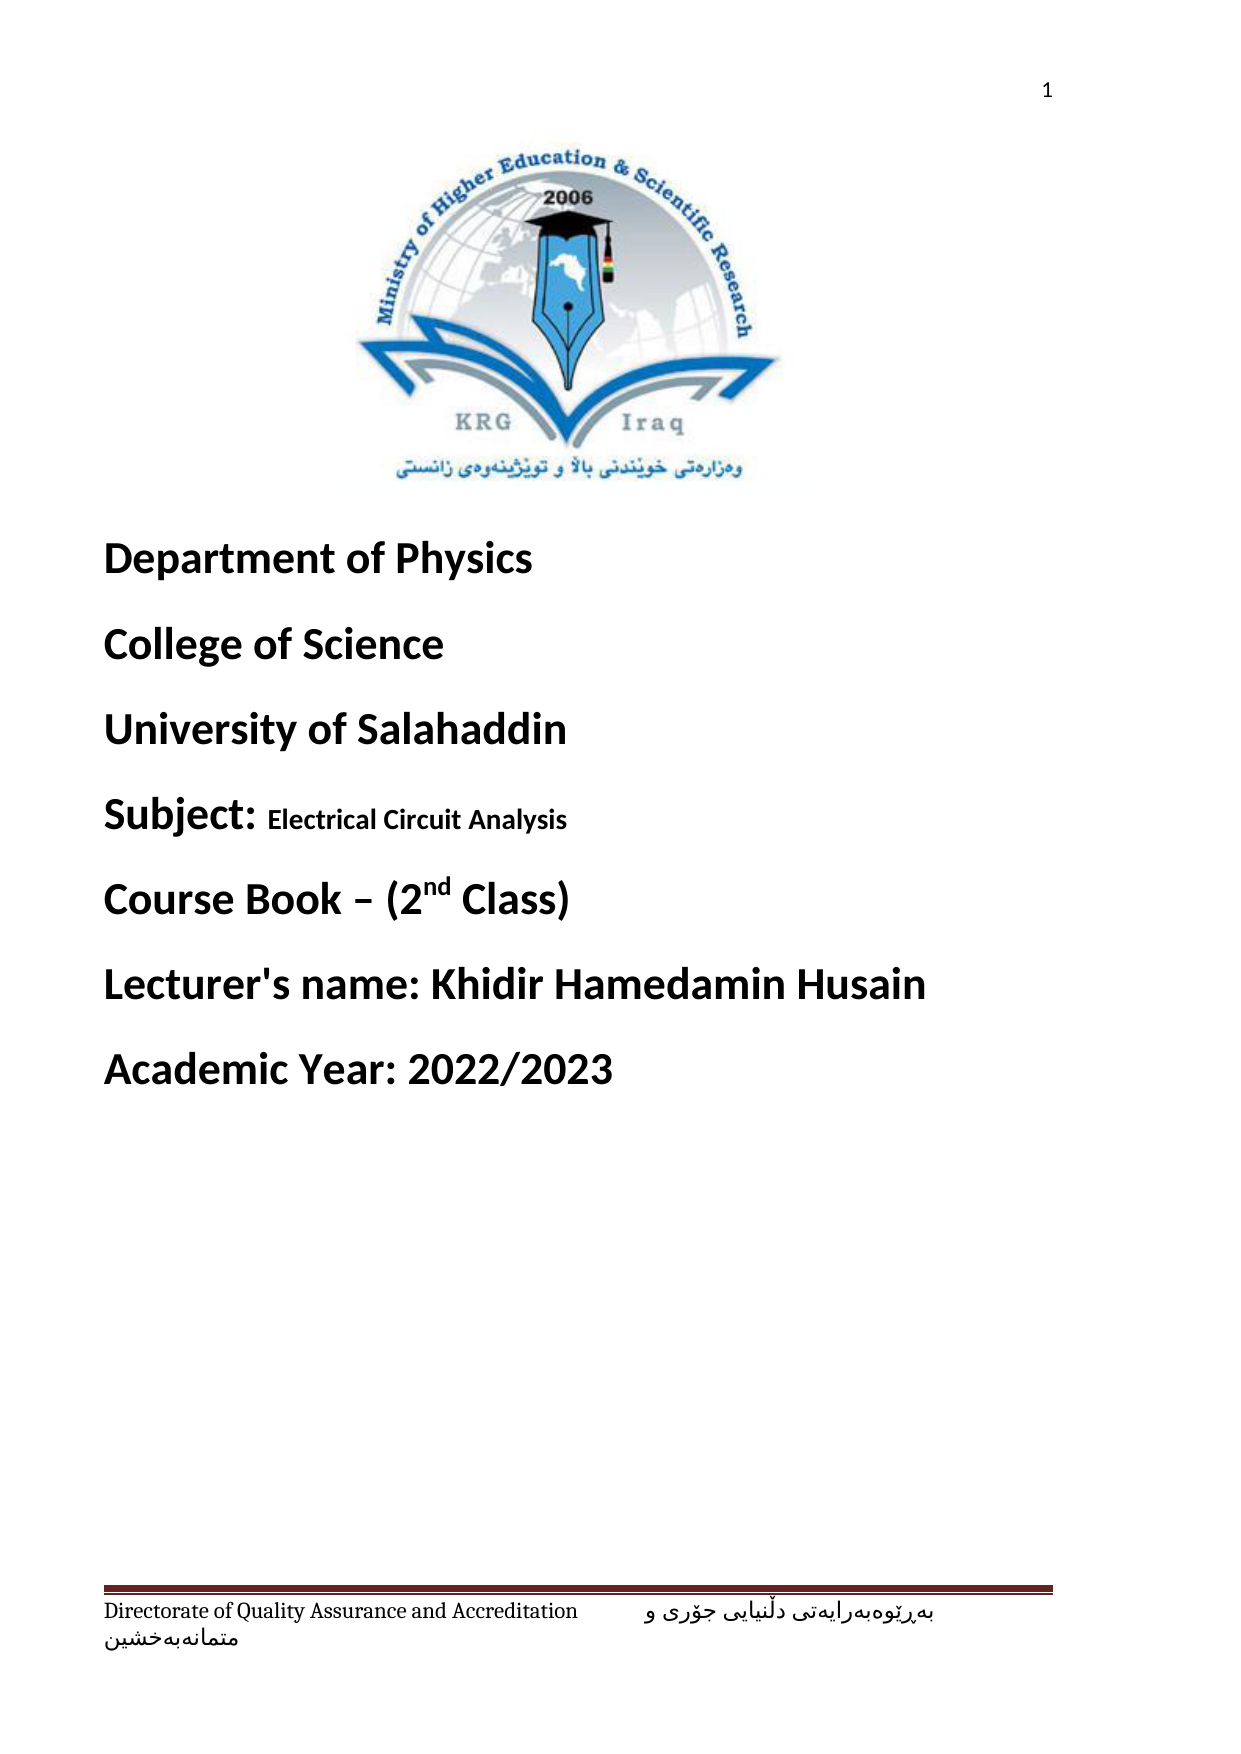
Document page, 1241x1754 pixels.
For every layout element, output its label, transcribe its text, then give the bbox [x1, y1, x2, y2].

text College of Science [103, 614, 1053, 671]
text University of Salahaddin [103, 700, 1053, 756]
text Lecturer's name: Khidir Hamedamin Husain [103, 955, 1053, 1011]
text Academic Year: 2022/2023 [103, 1040, 1053, 1096]
text Subject: Electrical Circuit Analysis [103, 785, 1053, 841]
text Department of Physics [103, 439, 1053, 585]
text Course Book – (2nd Class) [103, 870, 1053, 926]
